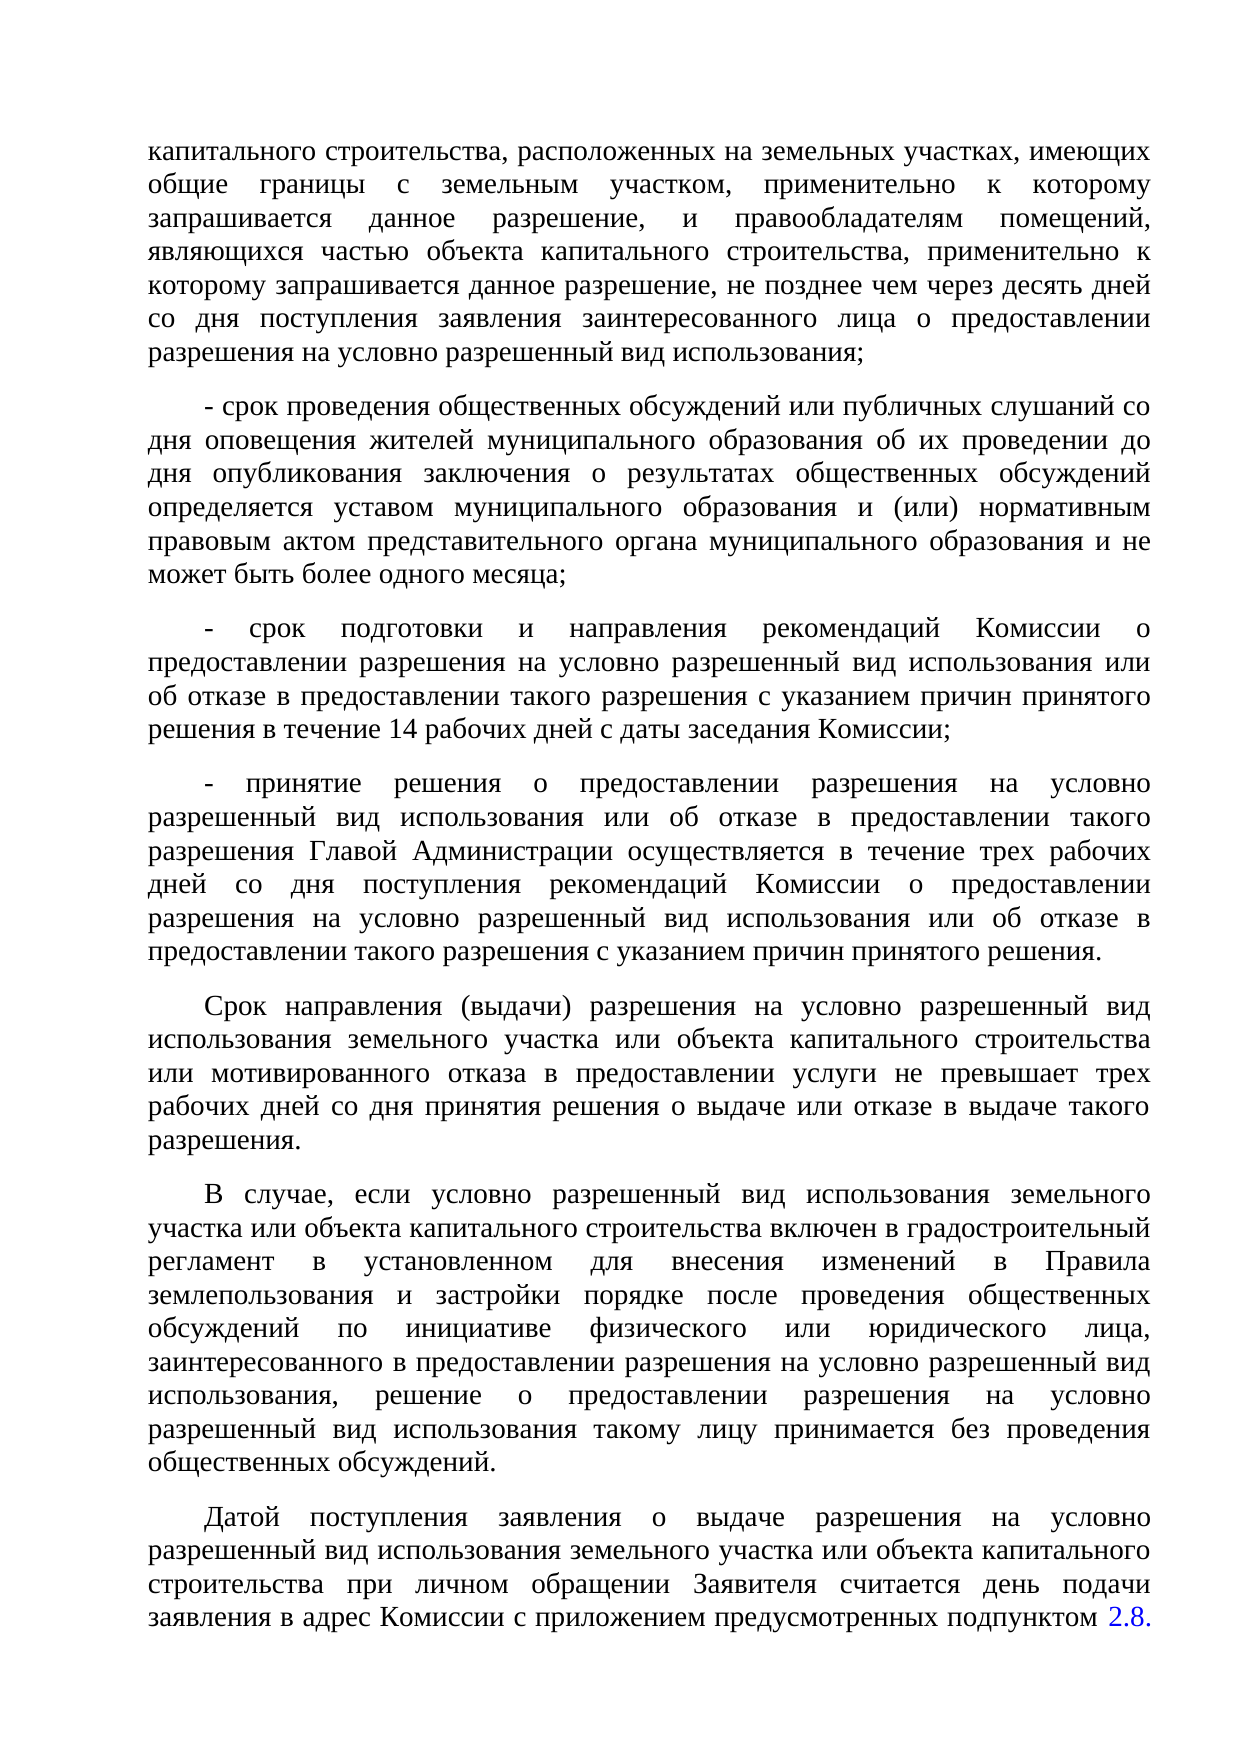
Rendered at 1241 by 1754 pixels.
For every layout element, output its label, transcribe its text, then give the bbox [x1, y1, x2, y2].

text - срок проведения общественных обсуждений или публичных слушаний со дня оповещения жителей муниципального образования об их проведении до дня опубликования заключения о результатах общественных обсуждений определяется уставом муниципального образования и (или) нормативным правовым актом представительного органа муниципального образования и не может быть более одного месяца; [148, 388, 1152, 590]
text - принятие решения о предоставлении разрешения на условно разрешенный вид использования или об отказе в предоставлении такого разрешения Главой Администрации осуществляется в течение трех рабочих дней со дня поступления рекомендаций Комиссии о предоставлении разрешения на условно разрешенный вид использования или об отказе в предоставлении такого разрешения с указанием причин принятого решения. [148, 766, 1152, 967]
text В случае, если условно разрешенный вид использования земельного участка или объекта капитального строительства включен в градостроительный регламент в установленном для внесения изменений в Правила землепользования и застройки порядке после проведения общественных обсуждений по инициативе физического или юридического лица, заинтересованного в предоставлении разрешения на условно разрешенный вид использования, решение о предоставлении разрешения на условно разрешенный вид использования такому лицу принимается без проведения общественных обсуждений. [148, 1176, 1152, 1478]
text - срок подготовки и направления рекомендаций Комиссии о предоставлении разрешения на условно разрешенный вид использования или об отказе в предоставлении такого разрешения с указанием причин принятого решения в течение 14 рабочих дней с даты заседания Комиссии; [148, 611, 1152, 745]
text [148, 133, 1152, 368]
text Срок направления (выдачи) разрешения на условно разрешенный вид использования земельного участка или объекта капитального строительства или мотивированного отказа в предоставлении услуги не превышает трех рабочих дней со дня принятия решения о выдаче или отказе в выдаче такого разрешения. [148, 988, 1152, 1155]
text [148, 1499, 1152, 1633]
